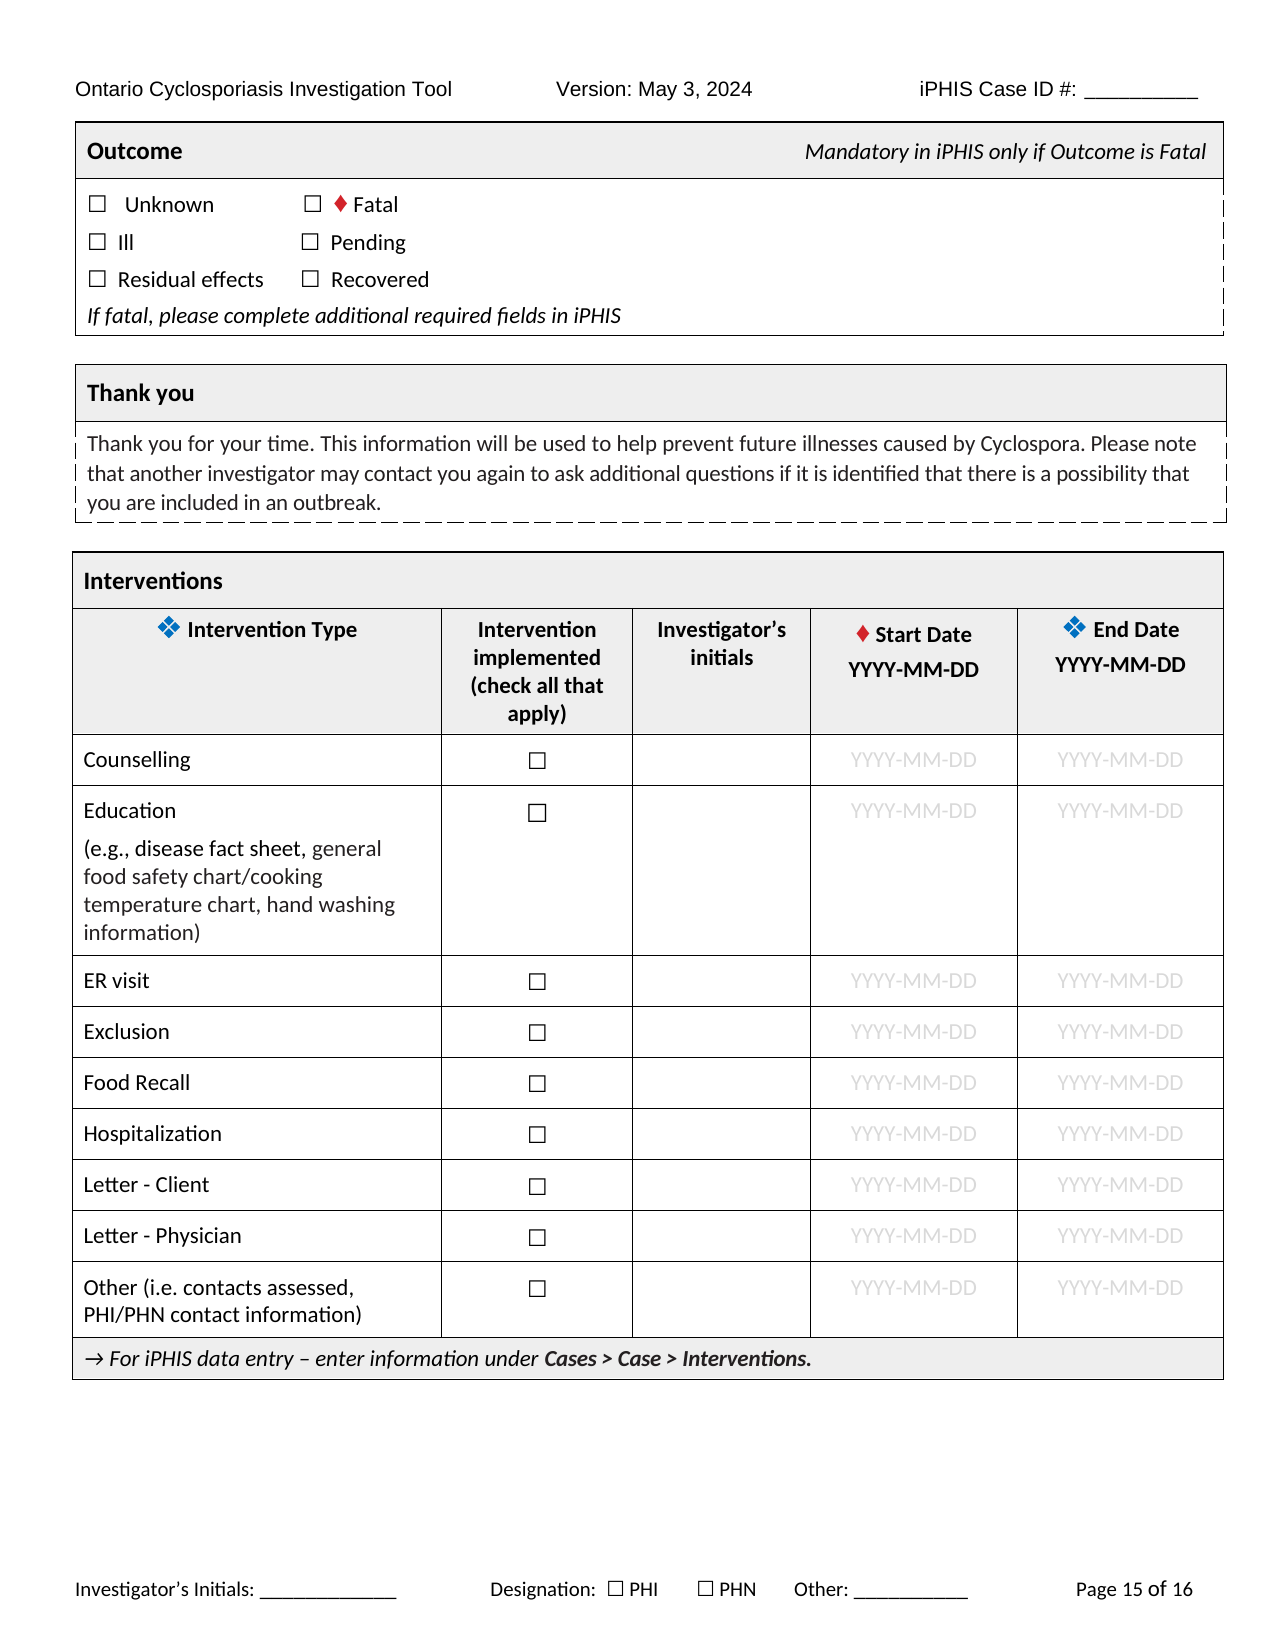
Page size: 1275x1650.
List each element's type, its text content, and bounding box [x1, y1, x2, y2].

table_cell [1018, 1007, 1223, 1057]
table_cell Thank you for your time. This information will be used to help prevent future illnesses caused by Cyclospora. Please note that another investigator may contact you again to ask additional questions if it is identified that there is a possibility that you are included in an outbreak. [76, 422, 1227, 522]
table_cell → For iPHIS data entry – enter information under Cases > Case > Interventions. [73, 1338, 1223, 1378]
table_cell [633, 1109, 810, 1159]
table_cell [442, 1058, 632, 1108]
table_cell ♦ Start Date YYYY-MM-DD [811, 609, 1017, 733]
table_cell [1018, 1160, 1223, 1210]
table_cell [442, 1160, 632, 1210]
table_cell [442, 1262, 632, 1337]
table_cell [442, 735, 632, 784]
table_cell Exclusion [73, 1007, 441, 1057]
table_cell Intervention Type [73, 609, 441, 733]
table_cell [633, 1211, 810, 1261]
table_cell [1018, 786, 1223, 955]
table_header Outcome Mandatory in iPHIS only if Outcome is Fatal [76, 123, 1223, 178]
table_cell [811, 1007, 1017, 1057]
table_cell [811, 1109, 1017, 1159]
table_header Interventions [73, 553, 1223, 608]
table_cell [1018, 735, 1223, 784]
table_cell [442, 786, 632, 955]
table_cell [811, 786, 1017, 955]
table_cell Letter - Client [73, 1160, 441, 1210]
table_cell ER visit [73, 956, 441, 1006]
table_cell [1018, 1058, 1223, 1108]
table_cell [633, 1262, 810, 1337]
table_header Thank you [76, 365, 1226, 421]
table_cell Unknown ♦ Fatal Ill Pending Residual effects Recovered If fatal, please complete additional required fields in iPHIS [76, 179, 1224, 335]
table_cell [442, 956, 632, 1006]
table_cell [811, 1262, 1017, 1337]
table_cell Letter - Physician [73, 1211, 441, 1261]
table_cell [1018, 1109, 1223, 1159]
table_cell [442, 1211, 632, 1261]
table_cell [1018, 956, 1223, 1006]
table_cell [1018, 1262, 1223, 1337]
table_cell Counselling [73, 735, 441, 784]
table_cell Other (i.e. contacts assessed, PHI/PHN contact information) [73, 1262, 441, 1337]
table_cell [633, 735, 810, 784]
table_cell [633, 1160, 810, 1210]
table_cell [633, 1007, 810, 1057]
table_cell [811, 735, 1017, 784]
table_cell [442, 1007, 632, 1057]
table_cell Investigator’s initials [633, 609, 810, 733]
table_cell Hospitalization [73, 1109, 441, 1159]
table_cell [811, 1058, 1017, 1108]
table_cell End Date YYYY-MM-DD [1018, 609, 1223, 733]
table_cell [633, 1058, 810, 1108]
table_cell [633, 786, 810, 955]
table_cell [1018, 1211, 1223, 1261]
table_cell [811, 1211, 1017, 1261]
table_cell Education (e.g., disease fact sheet, general food safety chart/cooking temperature chart, hand washing information) [73, 786, 441, 955]
table_cell [811, 956, 1017, 1006]
table_cell [633, 956, 810, 1006]
table_cell [442, 1109, 632, 1159]
table_cell [811, 1160, 1017, 1210]
table_cell Food Recall [73, 1058, 441, 1108]
table_cell Intervention implemented (check all that apply) [442, 609, 632, 733]
